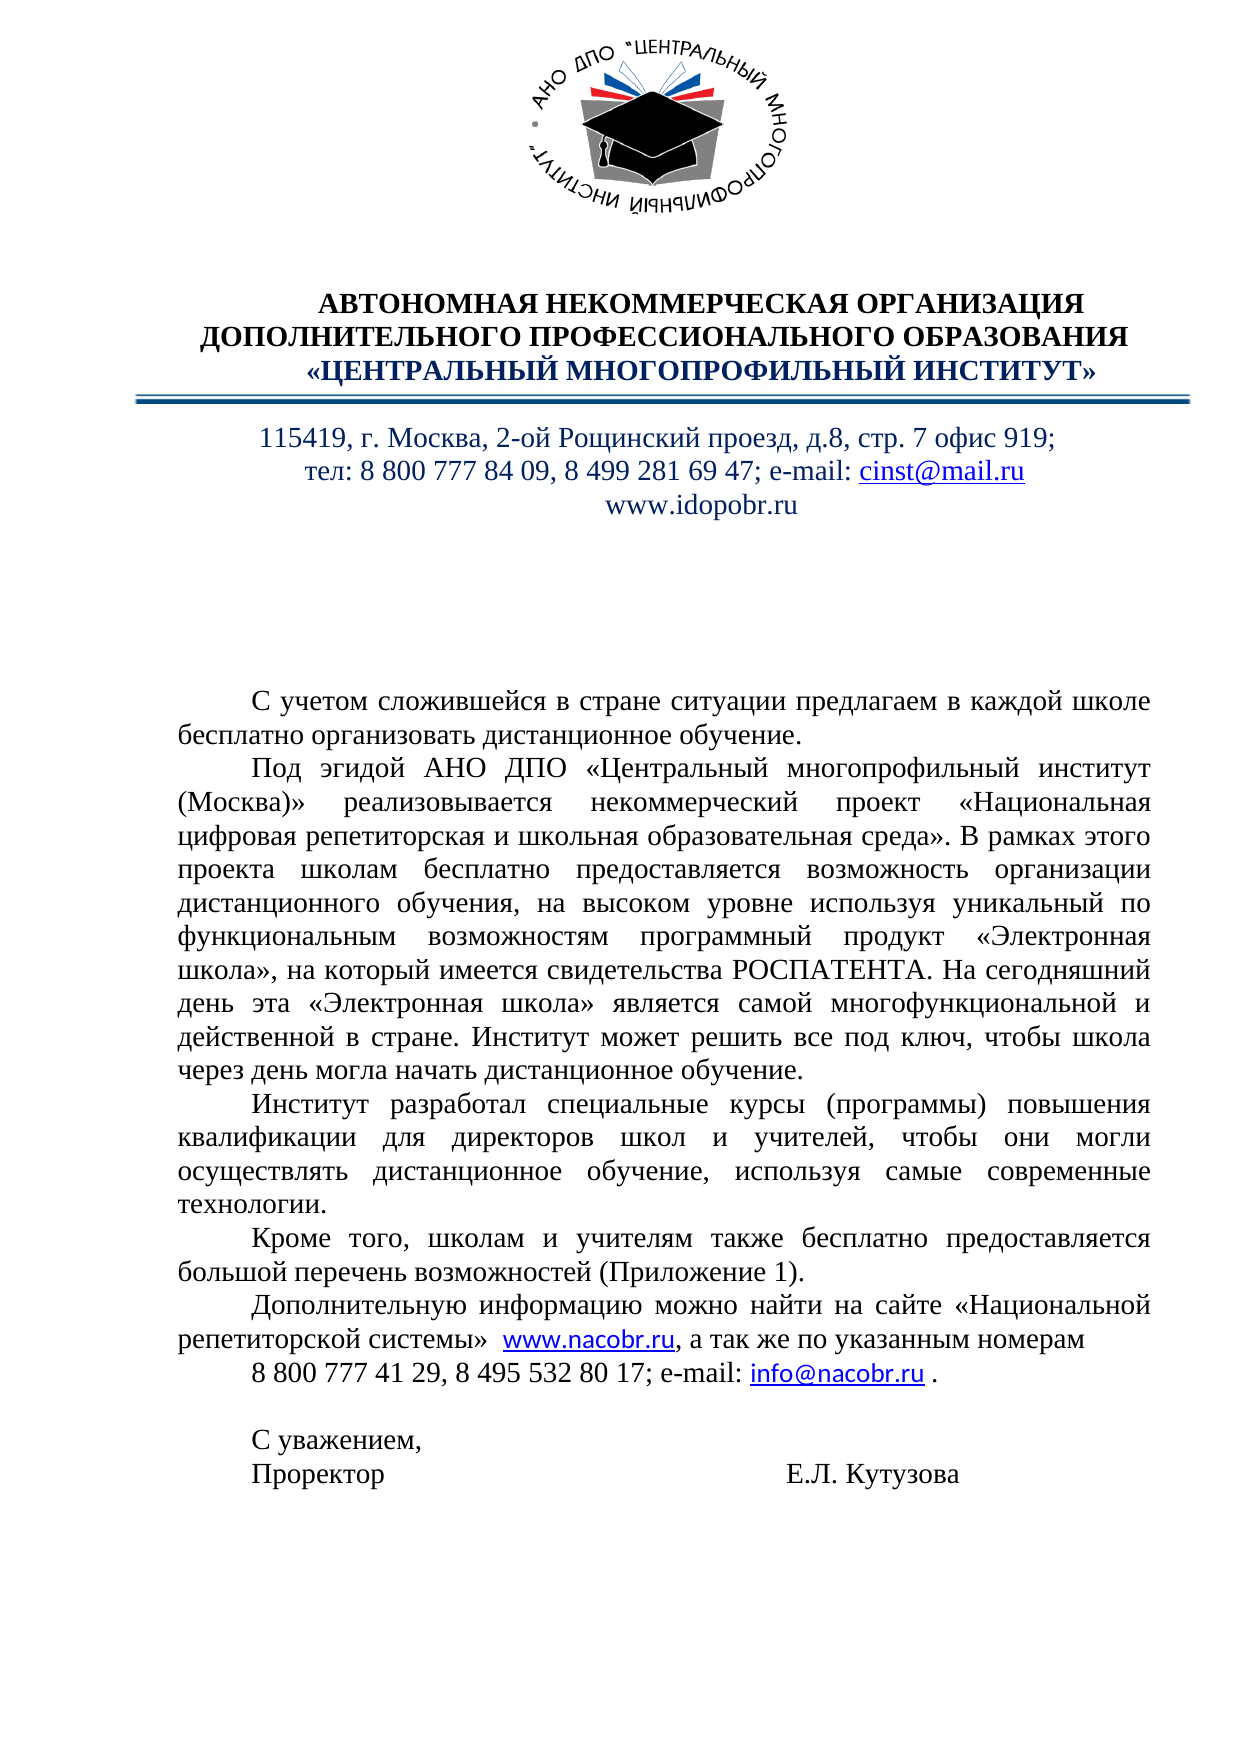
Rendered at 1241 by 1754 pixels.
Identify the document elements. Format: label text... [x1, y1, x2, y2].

text Дополнительную информацию можно найти на сайте «Национальной репетиторской системы» www.nacobr.ru, а так же по указанным номерам [177, 1287, 1152, 1355]
text АВТОНОМНАЯ НЕКОММЕРЧЕСКАЯ ОРГАНИЗАЦИЯ ДОПОЛНИТЕЛЬНОГО ПРОФЕССИОНАЛЬНОГО ОБРАЗОВАНИЯ [177, 286, 1152, 353]
text www.idopobr.ru [177, 487, 1152, 521]
text Институт разработал специальные курсы (программы) повышения квалификации для директоров школ и учителей, чтобы они могли осуществлять дистанционное обучение, используя самые современные технологии. [177, 1086, 1152, 1220]
text Кроме того, школам и учителям также бесплатно предоставляется большой перечень возможностей (Приложение 1). [177, 1220, 1152, 1287]
text С уважением, [177, 1422, 1152, 1456]
text Под эгидой АНО ДПО «Центральный многопрофильный институт (Москва)» реализовывается некоммерческий проект «Национальная цифровая репетиторская и школьная образовательная среда». В рамках этого проекта школам бесплатно предоставляется возможность организации дистанционного обучения, на высоком уровне используя уникальный по функциональным возможностям программный продукт «Электронная школа», на который имеется свидетельства РОСПАТЕНТА. На сегодняшний день эта «Электронная школа» является самой многофункциональной и действенной в стране. Институт может решить все под ключ, чтобы школа через день могла начать дистанционное обучение. [177, 751, 1152, 1086]
picture [123, 387, 1200, 404]
text Проректор Е.Л. Кутузова [177, 1456, 1152, 1489]
text С учетом сложившейся в стране ситуации предлагаем в каждой школе бесплатно организовать дистанционное обучение. [177, 683, 1152, 751]
text 8 800 777 41 29, 8 495 532 80 17; e-mail: info@nacobr.ru . [177, 1355, 1152, 1389]
text «ЦЕНТРАЛЬНЫЙ МНОГОПРОФИЛЬНЫЙ ИНСТИТУТ» [177, 353, 1152, 386]
picture [523, 32, 794, 221]
text 115419, г. Москва, 2-ой Рощинский проезд, д.8, стр. 7 офис 919; тел: 8 800 777 84 09, 8 499 281 69 47; e-mail: cinst@mail.ru [177, 404, 1152, 487]
